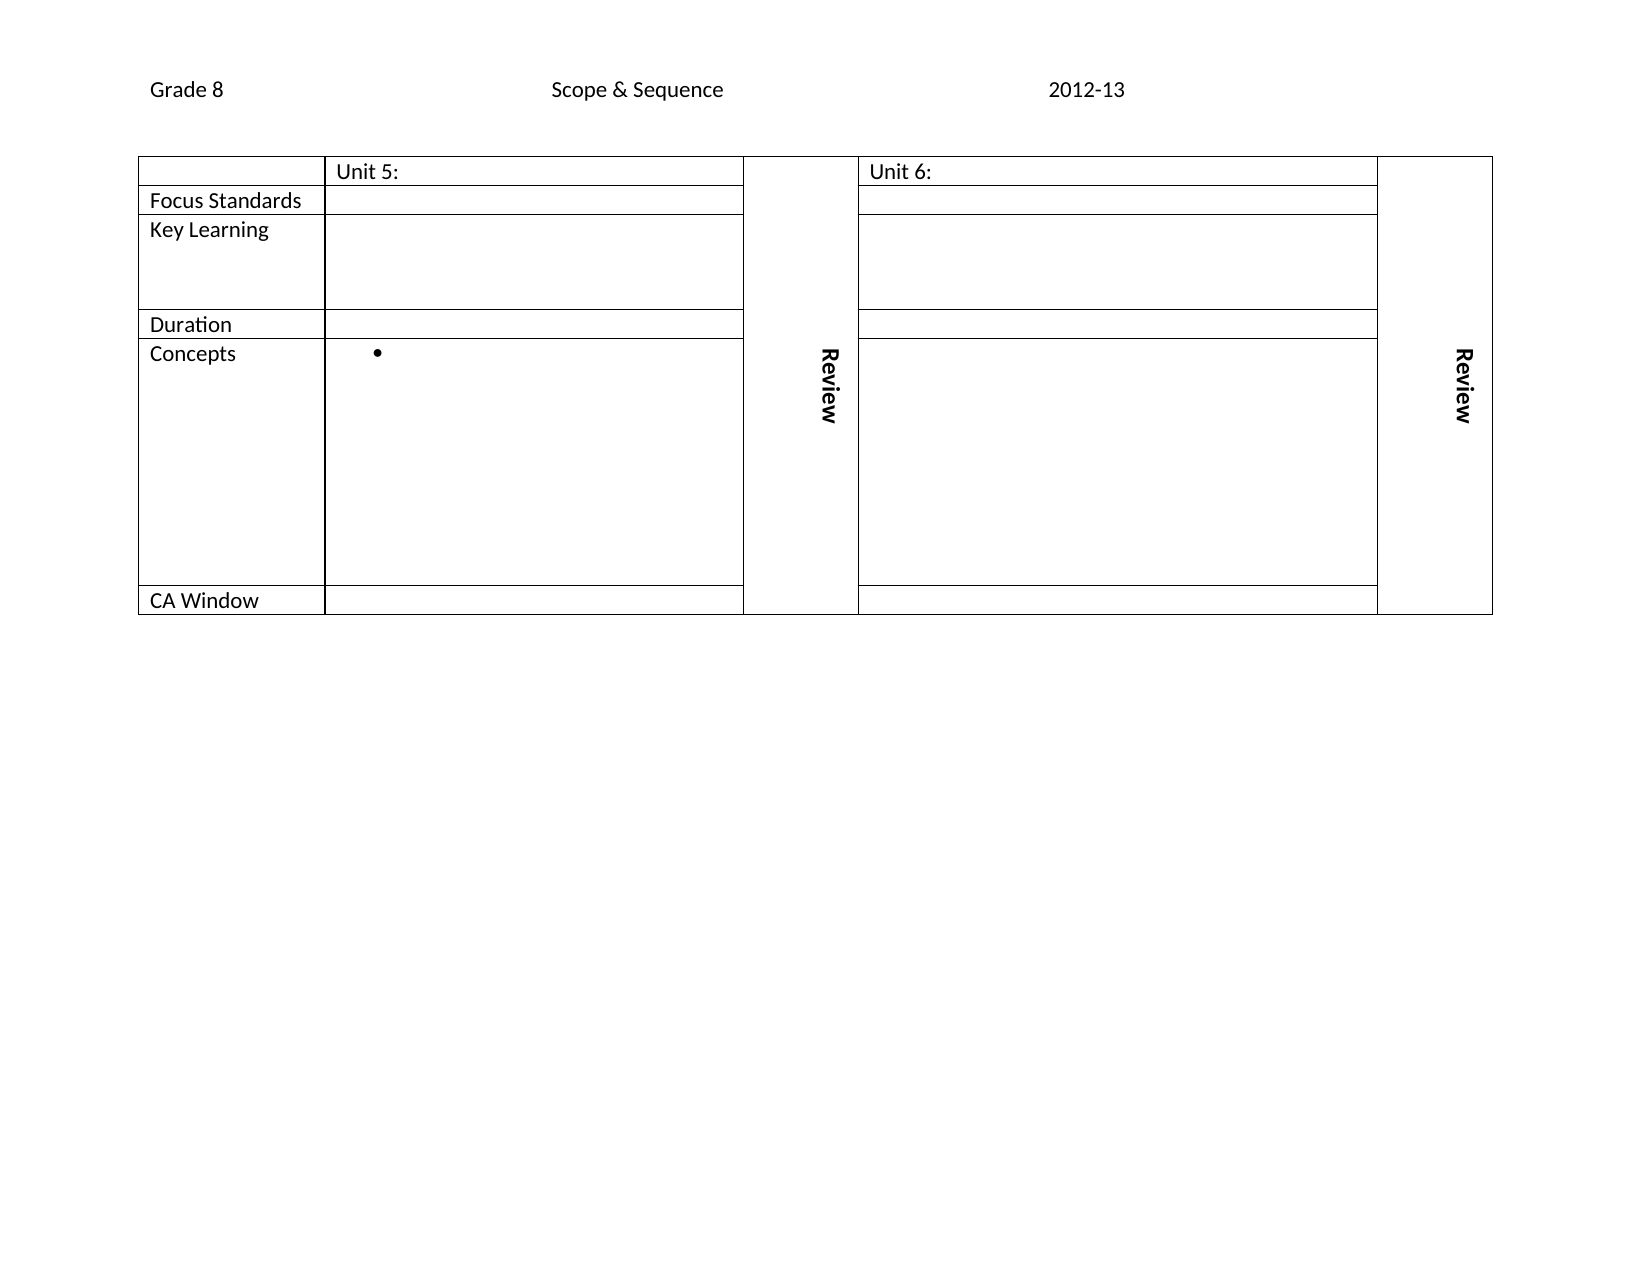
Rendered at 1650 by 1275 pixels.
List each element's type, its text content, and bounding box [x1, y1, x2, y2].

table_cell Key Learning [139, 215, 324, 309]
table_header Review [1378, 157, 1492, 614]
table_cell [326, 215, 743, 309]
table_header Unit 5: [326, 157, 743, 185]
table_header Review [744, 157, 858, 614]
table_header [139, 157, 324, 185]
table_cell Concepts [139, 339, 324, 585]
table_cell [859, 215, 1377, 309]
table_cell Duration [139, 310, 324, 338]
table_cell [326, 339, 743, 585]
table_cell [326, 586, 743, 614]
table_cell [859, 339, 1377, 585]
table_header Unit 6: [859, 157, 1377, 185]
table_cell Focus Standards [139, 186, 324, 214]
table_cell [326, 186, 743, 214]
table_cell [859, 310, 1377, 338]
table_cell [859, 586, 1377, 614]
table_cell [326, 310, 743, 338]
table_cell CA Window [139, 586, 324, 614]
table_cell [859, 186, 1377, 214]
